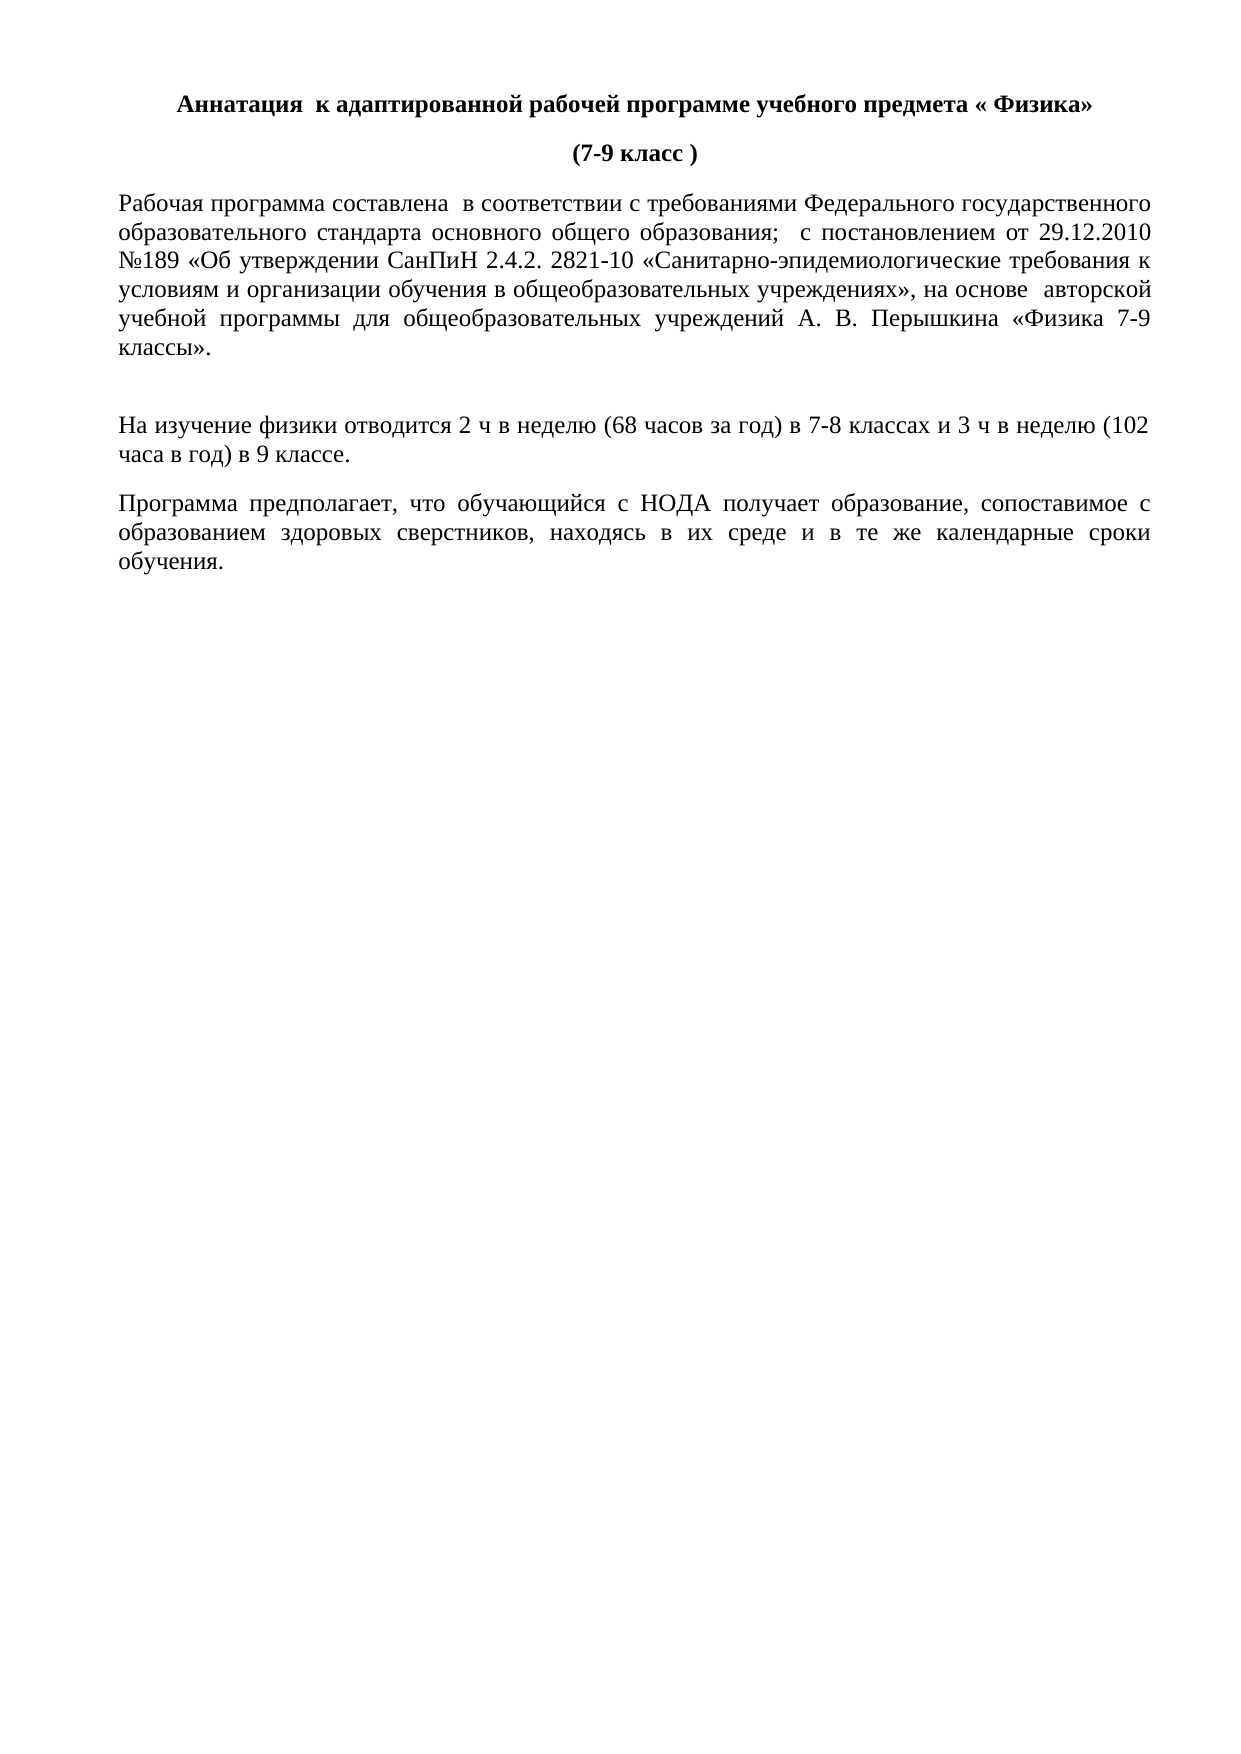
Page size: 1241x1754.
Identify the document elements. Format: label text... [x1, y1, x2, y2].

text Программа предполагает, что обучающийся с НОДА получает образование, сопоставимое с образованием здоровых сверстников, находясь в их среде и в те же календарные сроки обучения. [118, 488, 1152, 574]
text Рабочая программа составлена в соответствии с требованиями Федерального государственного образовательного стандарта основного общего образования; с постановлением от 29.12.2010 №189 «Об утверждении СанПиН 2.4.2. 2821-10 «Санитарно-эпидемиологические требования к условиям и организации обучения в общеобразовательных учреждениях», на основе авторской учебной программы для общеобразовательных учреждений А. В. Перышкина «Физика 7-9 классы». [118, 188, 1152, 360]
text (7-9 класс ) [118, 138, 1152, 167]
text Аннатация к адаптированной рабочей программе учебного предмета « Физика» [118, 89, 1152, 117]
text На изучение физики отводится 2 ч в неделю (68 часов за год) в 7-8 классах и 3 ч в неделю (102 часа в год) в 9 классе. [118, 410, 1152, 467]
